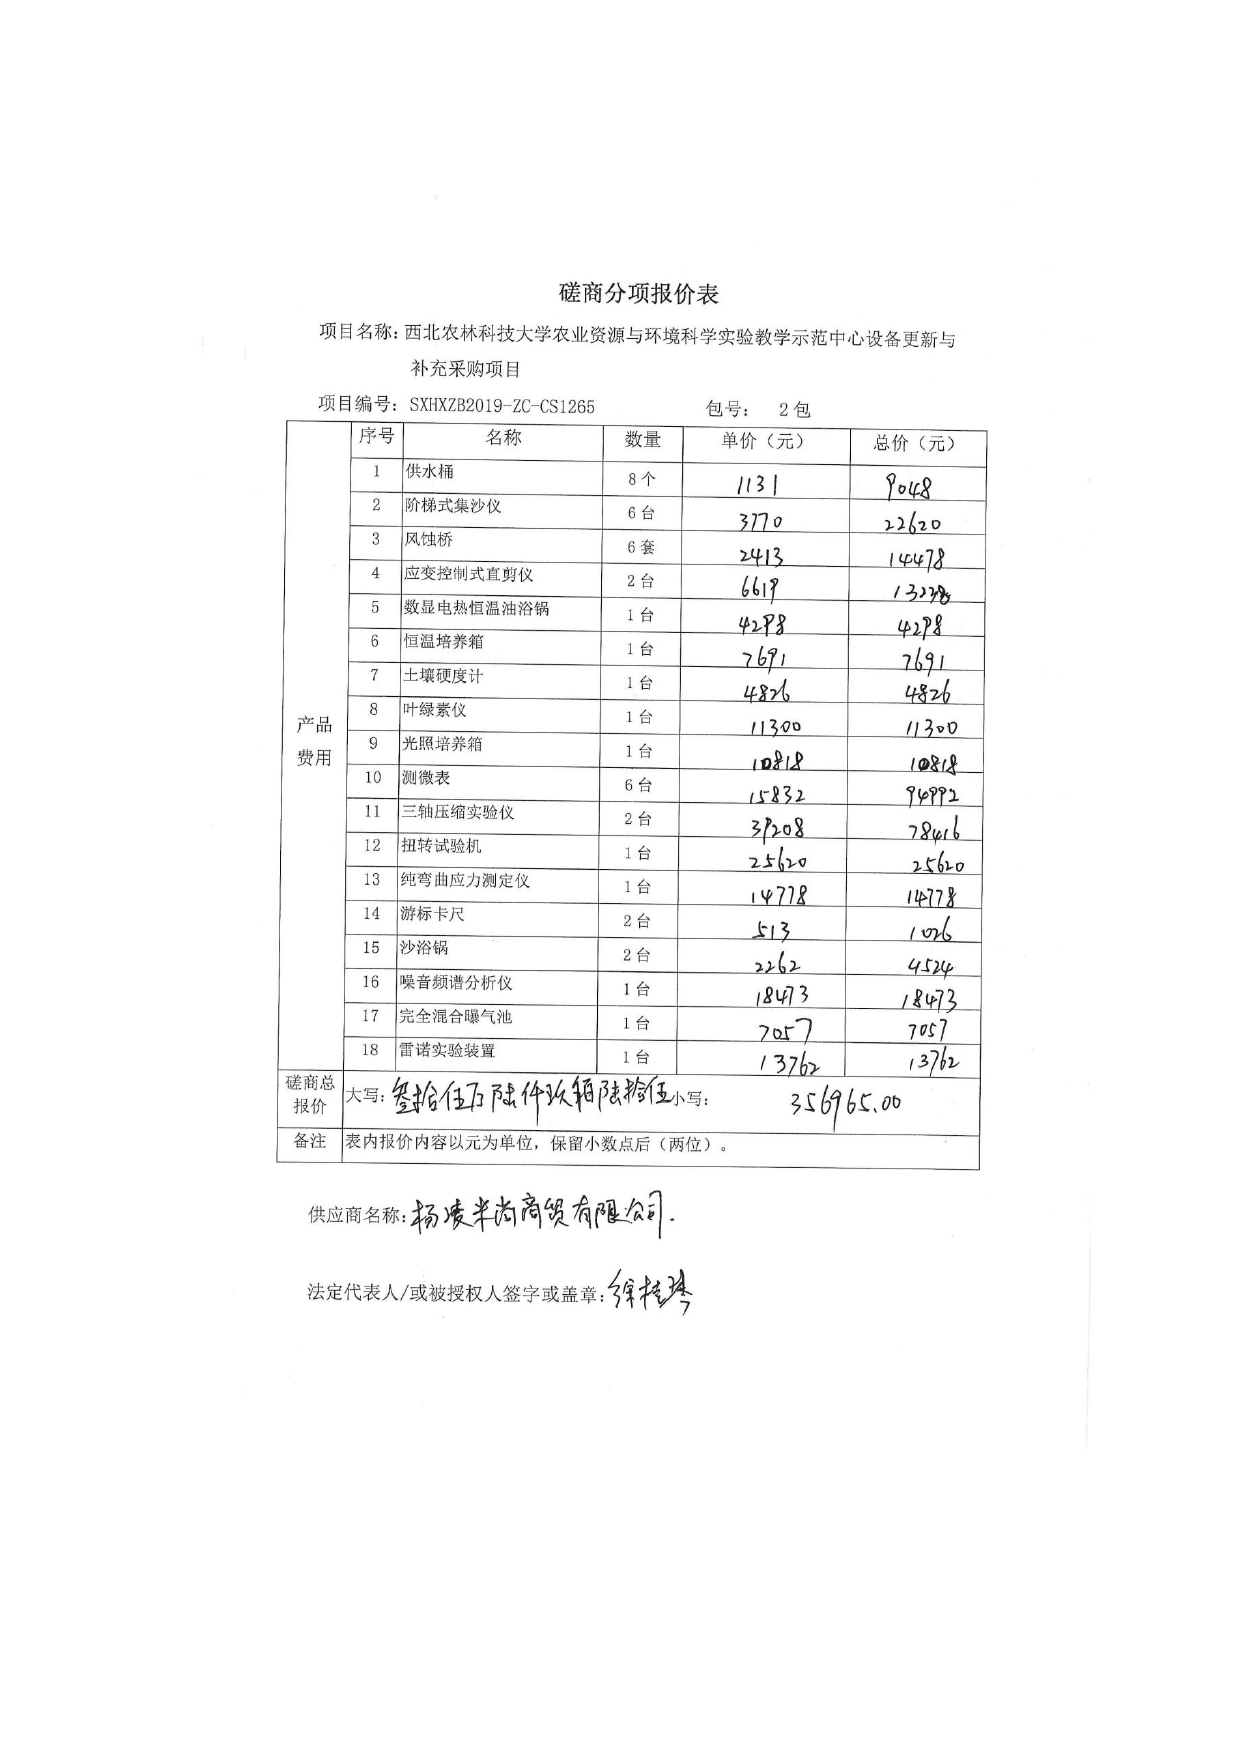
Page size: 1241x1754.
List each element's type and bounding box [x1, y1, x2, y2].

picture [187, 162, 1108, 1463]
